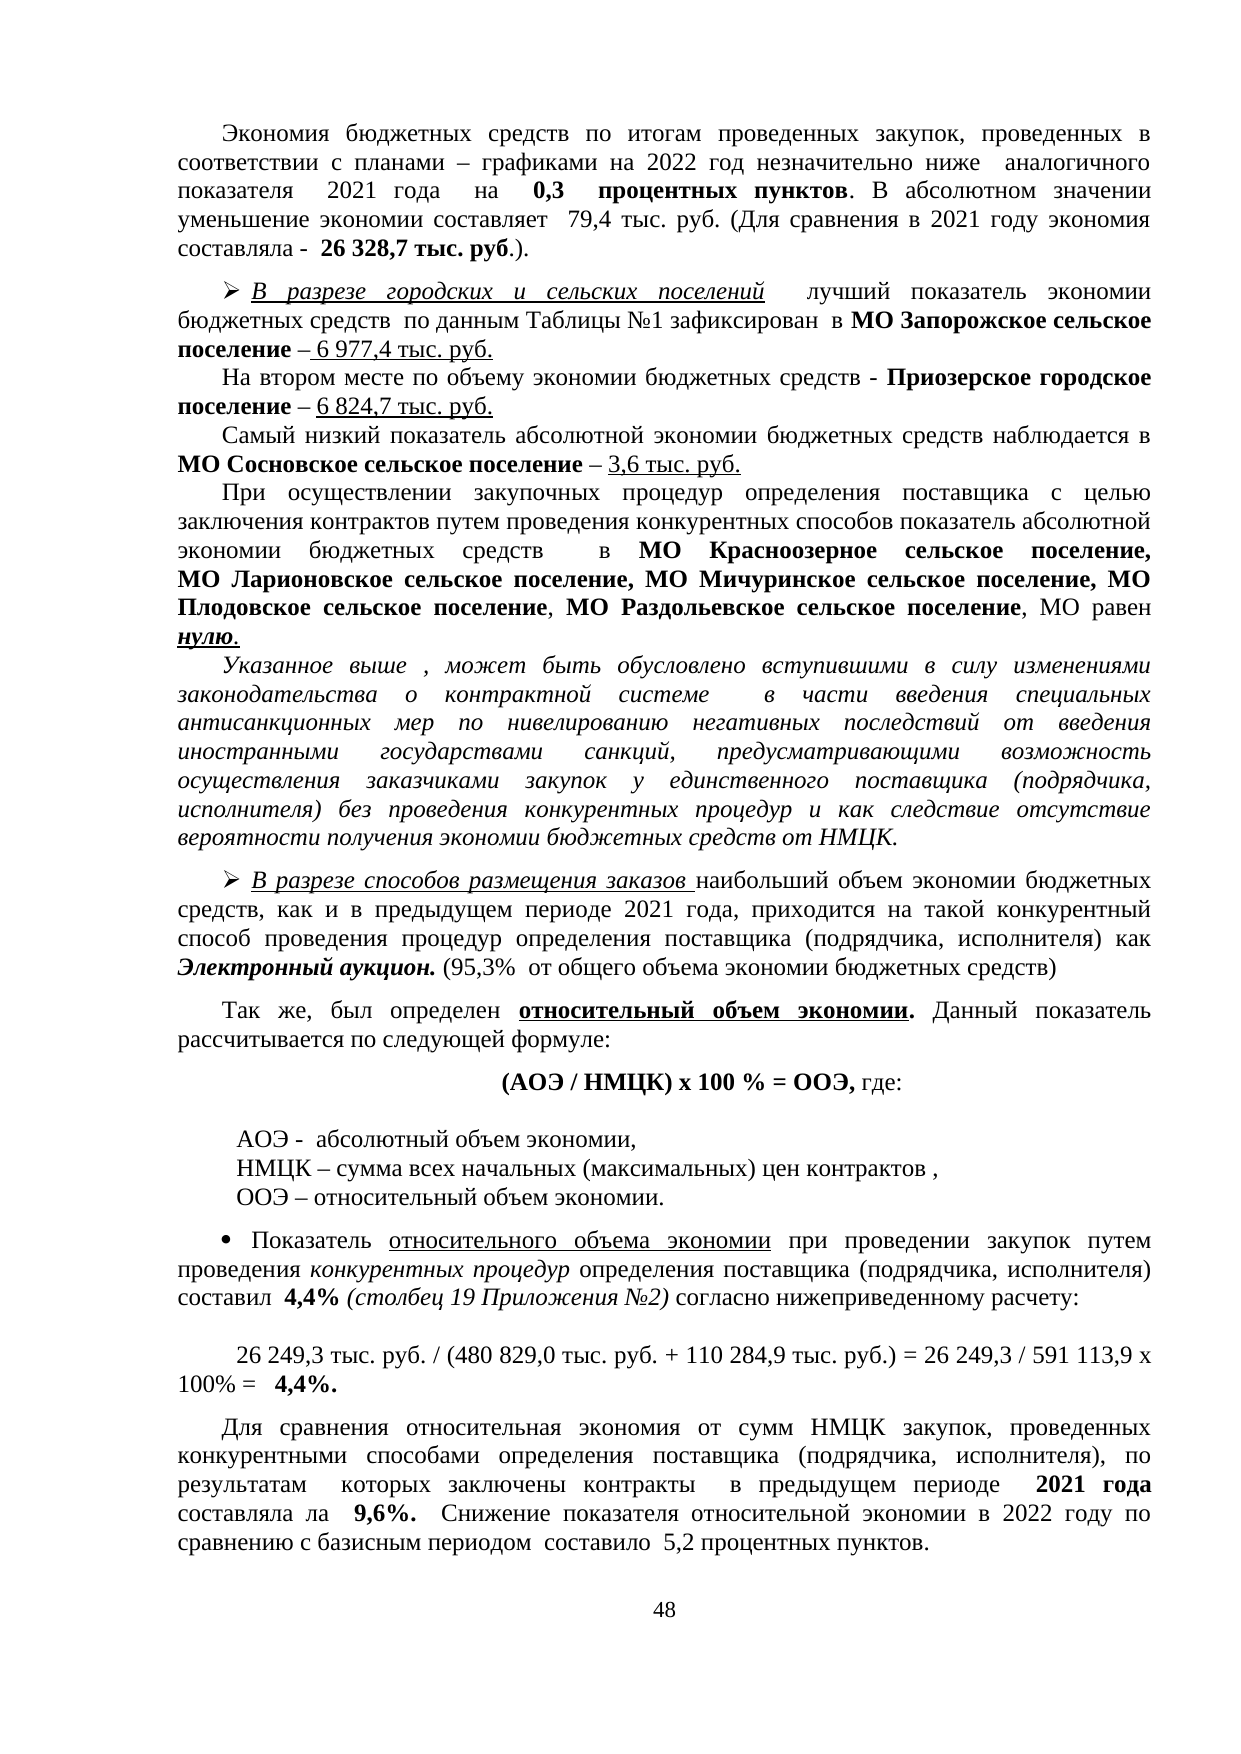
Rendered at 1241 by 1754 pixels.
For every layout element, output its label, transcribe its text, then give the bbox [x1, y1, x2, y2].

text На втором месте по объему экономии бюджетных средств - Приозерское городское поселение – 6 824,7 тыс. руб. [177, 362, 1152, 420]
text При осуществлении закупочных процедур определения поставщика с целью заключения контрактов путем проведения конкурентных способов показатель абсолютной экономии бюджетных средств в МО Красноозерное сельское поселение, МО Ларионовское сельское поселение, МО Мичуринское сельское поселение, МО Плодовское сельское поселение, МО Раздольевское сельское поселение, МО равен нулю. [177, 477, 1152, 650]
text Для сравнения относительная экономия от сумм НМЦК закупок, проведенных конкурентными способами определения поставщика (подрядчика, исполнителя), по результатам которых заключены контракты в предыдущем периоде 2021 года составляла ла 9,6%. Снижение показателя относительной экономии в 2022 году по сравнению с базисным периодом составило 5,2 процентных пунктов. [177, 1412, 1152, 1556]
text Указанное выше , может быть обусловлено вступившими в силу изменениями законодательства о контрактной системе в части введения специальных антисанкционных мер по нивелированию негативных последствий от введения иностранными государствами санкций, предусматривающими возможность осуществления заказчиками закупок у единственного поставщика (подрядчика, исполнителя) без проведения конкурентных процедур и как следствие отсутствие вероятности получения экономии бюджетных средств от НМЦК. [177, 650, 1152, 851]
text Так же, был определен относительный объем экономии. Данный показатель рассчитывается по следующей формуле: [177, 995, 1152, 1052]
list Показатель относительного объема экономии при проведении закупок путем проведения конкурентных процедур определения поставщика (подрядчика, исполнителя) составил 4,4% (столбец 19 Приложения №2) согласно нижеприведенному расчету: [177, 1225, 1152, 1311]
text (АОЭ / НМЦК) х 100 % = ООЭ, где: [177, 1067, 1152, 1096]
text ООЭ – относительный объем экономии. [177, 1182, 1152, 1211]
list В разрезе городских и сельских поселений лучший показатель экономии бюджетных средств по данным Таблицы №1 зафиксирован в МО Запорожское сельское поселение – 6 977,4 тыс. руб. [177, 276, 1152, 362]
text Экономия бюджетных средств по итогам проведенных закупок, проведенных в соответствии с планами – графиками на 2022 год незначительно ниже аналогичного показателя 2021 года на 0,3 процентных пунктов. В абсолютном значении уменьшение экономии составляет 79,4 тыс. руб. (Для сравнения в 2021 году экономия составляла - 26 328,7 тыс. руб.). [177, 118, 1152, 262]
text АОЭ - абсолютный объем экономии, [177, 1124, 1152, 1153]
list В разрезе способов размещения заказов наибольший объем экономии бюджетных средств, как и в предыдущем периоде 2021 года, приходится на такой конкурентный способ проведения процедур определения поставщика (подрядчика, исполнителя) как Электронный аукцион. (95,3% от общего объема экономии бюджетных средств) [177, 866, 1152, 981]
text Самый низкий показатель абсолютной экономии бюджетных средств наблюдается в МО Сосновское сельское поселение – 3,6 тыс. руб. [177, 420, 1152, 477]
text 26 249,3 тыс. руб. / (480 829,0 тыс. руб. + 110 284,9 тыс. руб.) = 26 249,3 / 591 113,9 х 100% = 4,4%. [177, 1340, 1152, 1397]
text НМЦК – сумма всех начальных (максимальных) цен контрактов , [177, 1153, 1152, 1182]
